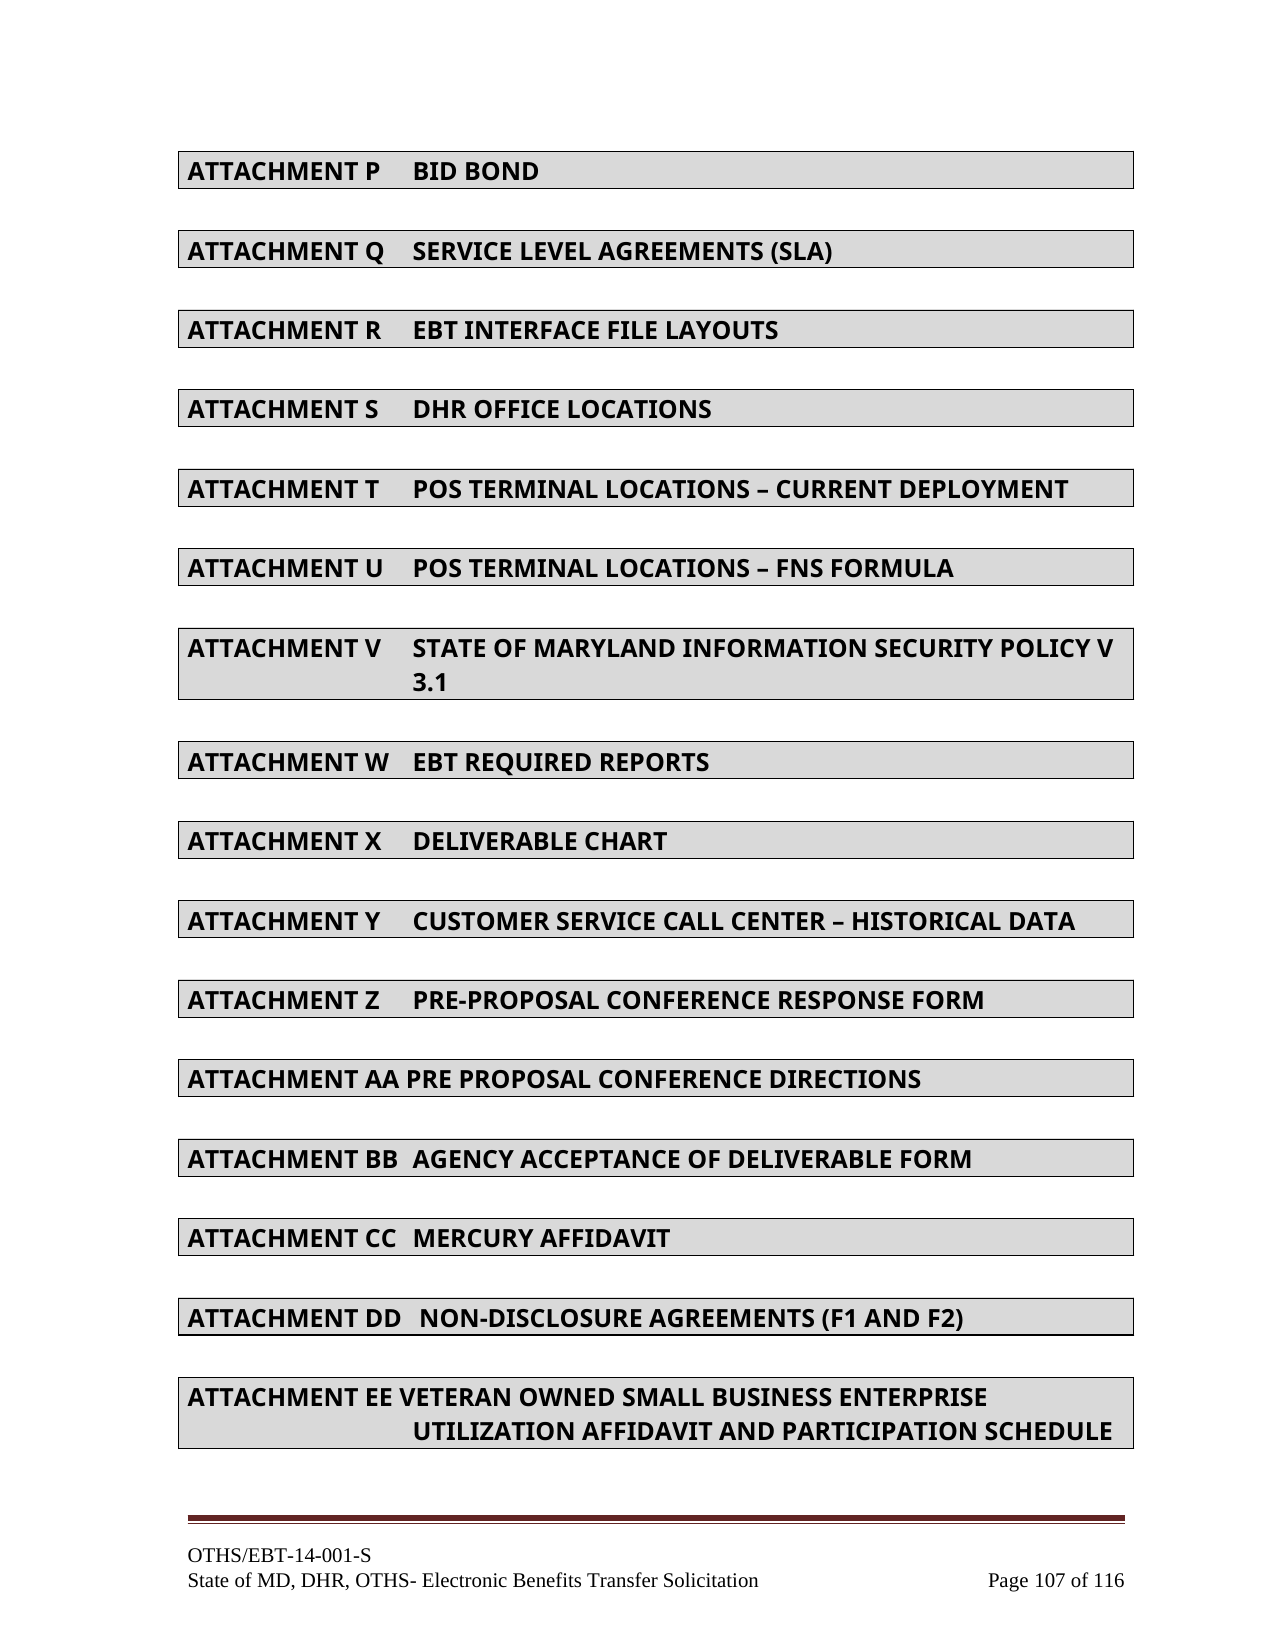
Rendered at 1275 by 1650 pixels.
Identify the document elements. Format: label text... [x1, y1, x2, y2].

text Attachment Y Customer Service Call Center – Historical Data [179, 901, 1133, 937]
text Attachment V State of Maryland Information Security Policy V 3.1 [179, 629, 1133, 699]
text Attachment BB Agency Acceptance of Deliverable Form [179, 1140, 1133, 1176]
text Attachment T POS Terminal Locations – Current Deployment [179, 470, 1133, 506]
text Attachment AA Pre Proposal Conference Directions [179, 1060, 1133, 1096]
text Attachment CC Mercury Affidavit [179, 1219, 1133, 1255]
text Attachment DD Non-Disclosure Agreements (F1 and F2) [179, 1299, 1133, 1334]
text Attachment Z Pre-Proposal Conference Response Form [179, 981, 1133, 1017]
text Attachment R EBT Interface File Layouts [179, 311, 1133, 347]
text Attachment U POS Terminal Locations – FNS Formula [179, 549, 1133, 585]
text Attachment Q Service Level Agreements (SLA) [179, 231, 1133, 267]
text Attachment X Deliverable Chart [179, 822, 1133, 858]
text Attachment P Bid Bond [179, 152, 1133, 188]
text Attachment EE Veteran Owned Small Business Enterprise Utilization Affidavit and Participation Schedule [179, 1378, 1133, 1448]
text Attachment S DHR Office Locations [179, 390, 1133, 426]
text Attachment W EBT Required Reports [179, 742, 1133, 778]
